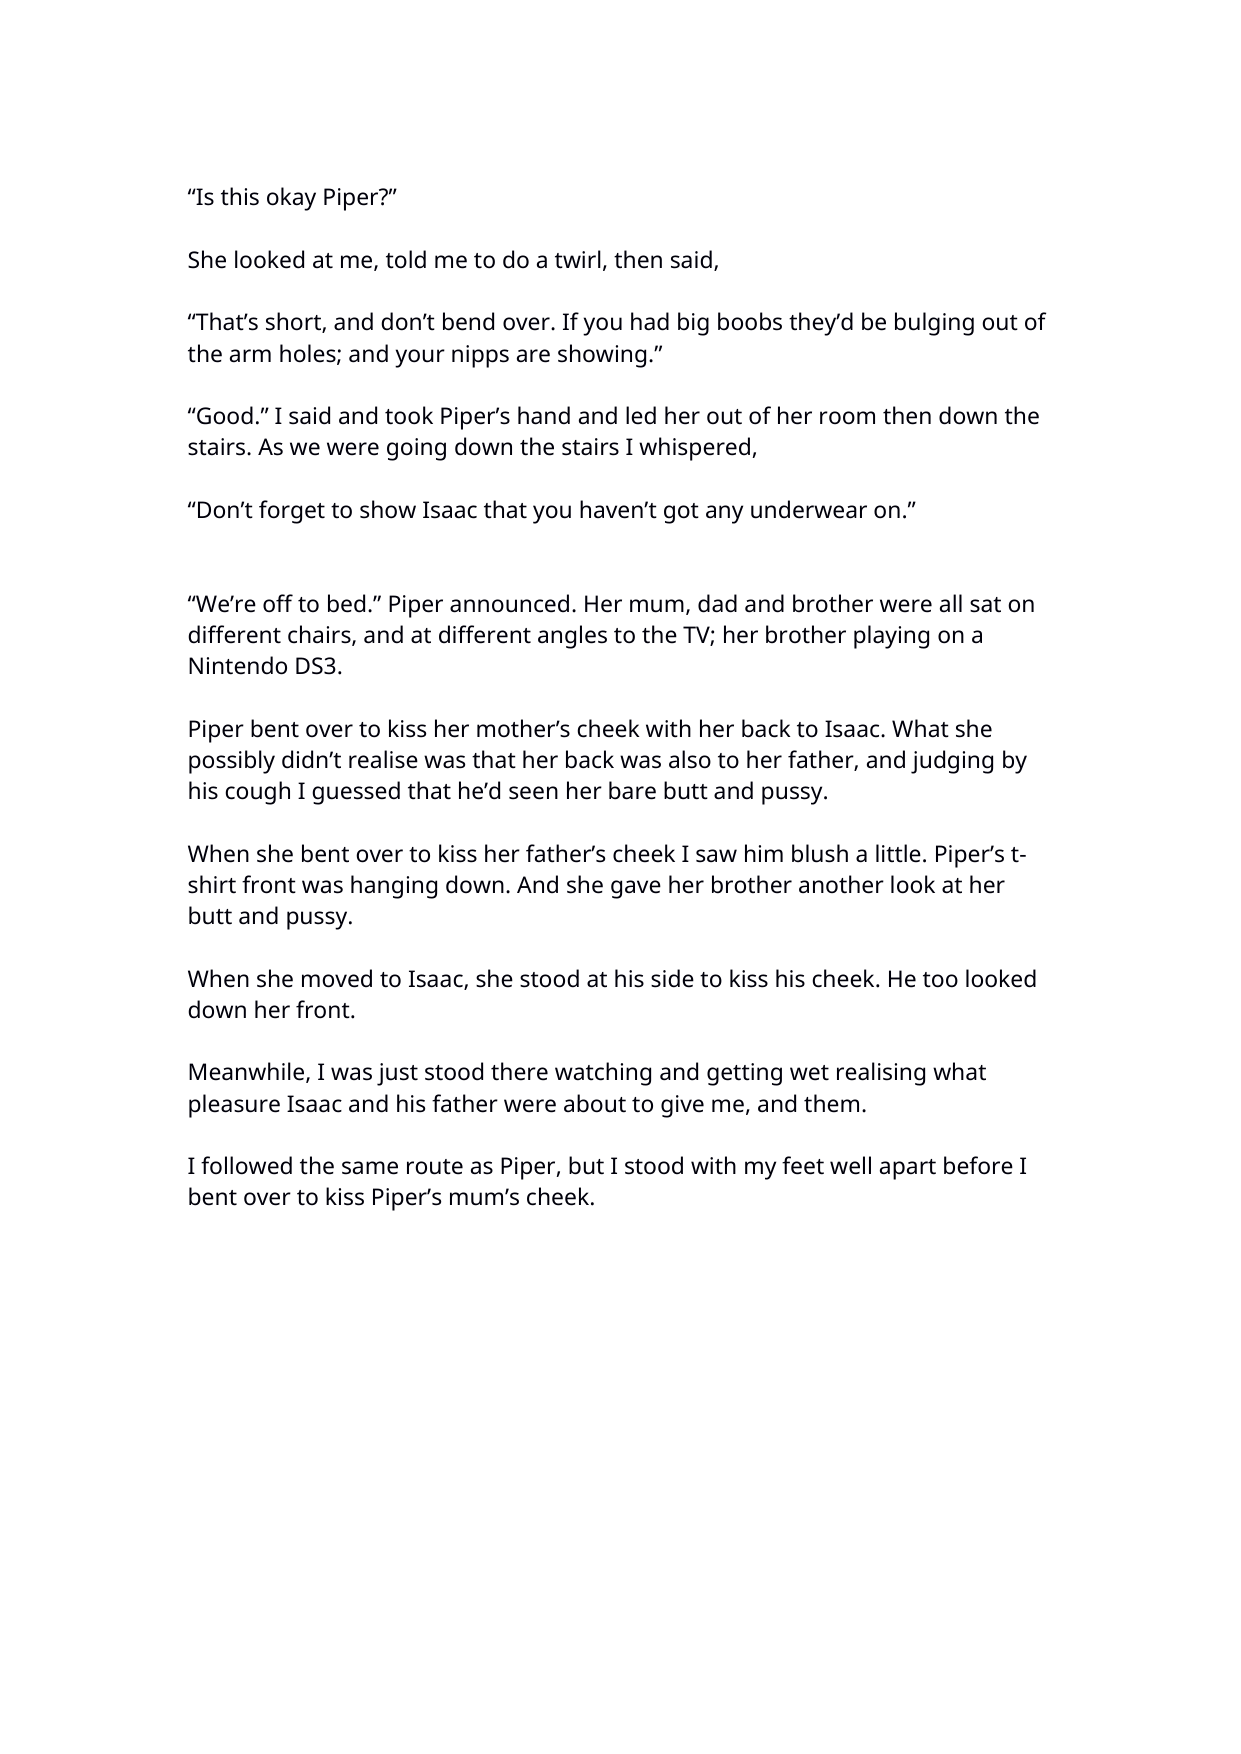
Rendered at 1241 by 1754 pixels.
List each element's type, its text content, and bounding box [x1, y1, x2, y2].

text “We’re off to bed.” Piper announced. Her mum, dad and brother were all sat on different chairs, and at different angles to the TV; her brother playing on a Nintendo DS3. [187, 587, 1053, 681]
text Piper bent over to kiss her mother’s cheek with her back to Isaac. What she possibly didn’t realise was that her back was also to her father, and judging by his cough I guessed that he’d seen her bare butt and pussy. [187, 712, 1053, 806]
text When she bent over to kiss her father’s cheek I saw him blush a little. Piper’s t-shirt front was hanging down. And she gave her brother another look at her butt and pussy. [187, 837, 1053, 931]
text When she moved to Isaac, she stood at his side to kiss his cheek. He too looked down her front. [187, 962, 1053, 1025]
text “That’s short, and don’t bend over. If you had big boobs they’d be bulging out of the arm holes; and your nipps are showing.” [187, 306, 1053, 369]
text “Good.” I said and took Piper’s hand and led her out of her room then down the stairs. As we were going down the stairs I whispered, [187, 400, 1053, 462]
text I followed the same route as Piper, but I stood with my feet well apart before I bent over to kiss Piper’s mum’s cheek. [187, 1150, 1053, 1212]
text Meanwhile, I was just stood there watching and getting wet realising what pleasure Isaac and his father were about to give me, and them. [187, 1056, 1053, 1119]
text “Is this okay Piper?” [187, 181, 1053, 212]
text She looked at me, told me to do a twirl, then said, [187, 244, 1053, 275]
text “Don’t forget to show Isaac that you haven’t got any underwear on.” [187, 494, 1053, 525]
